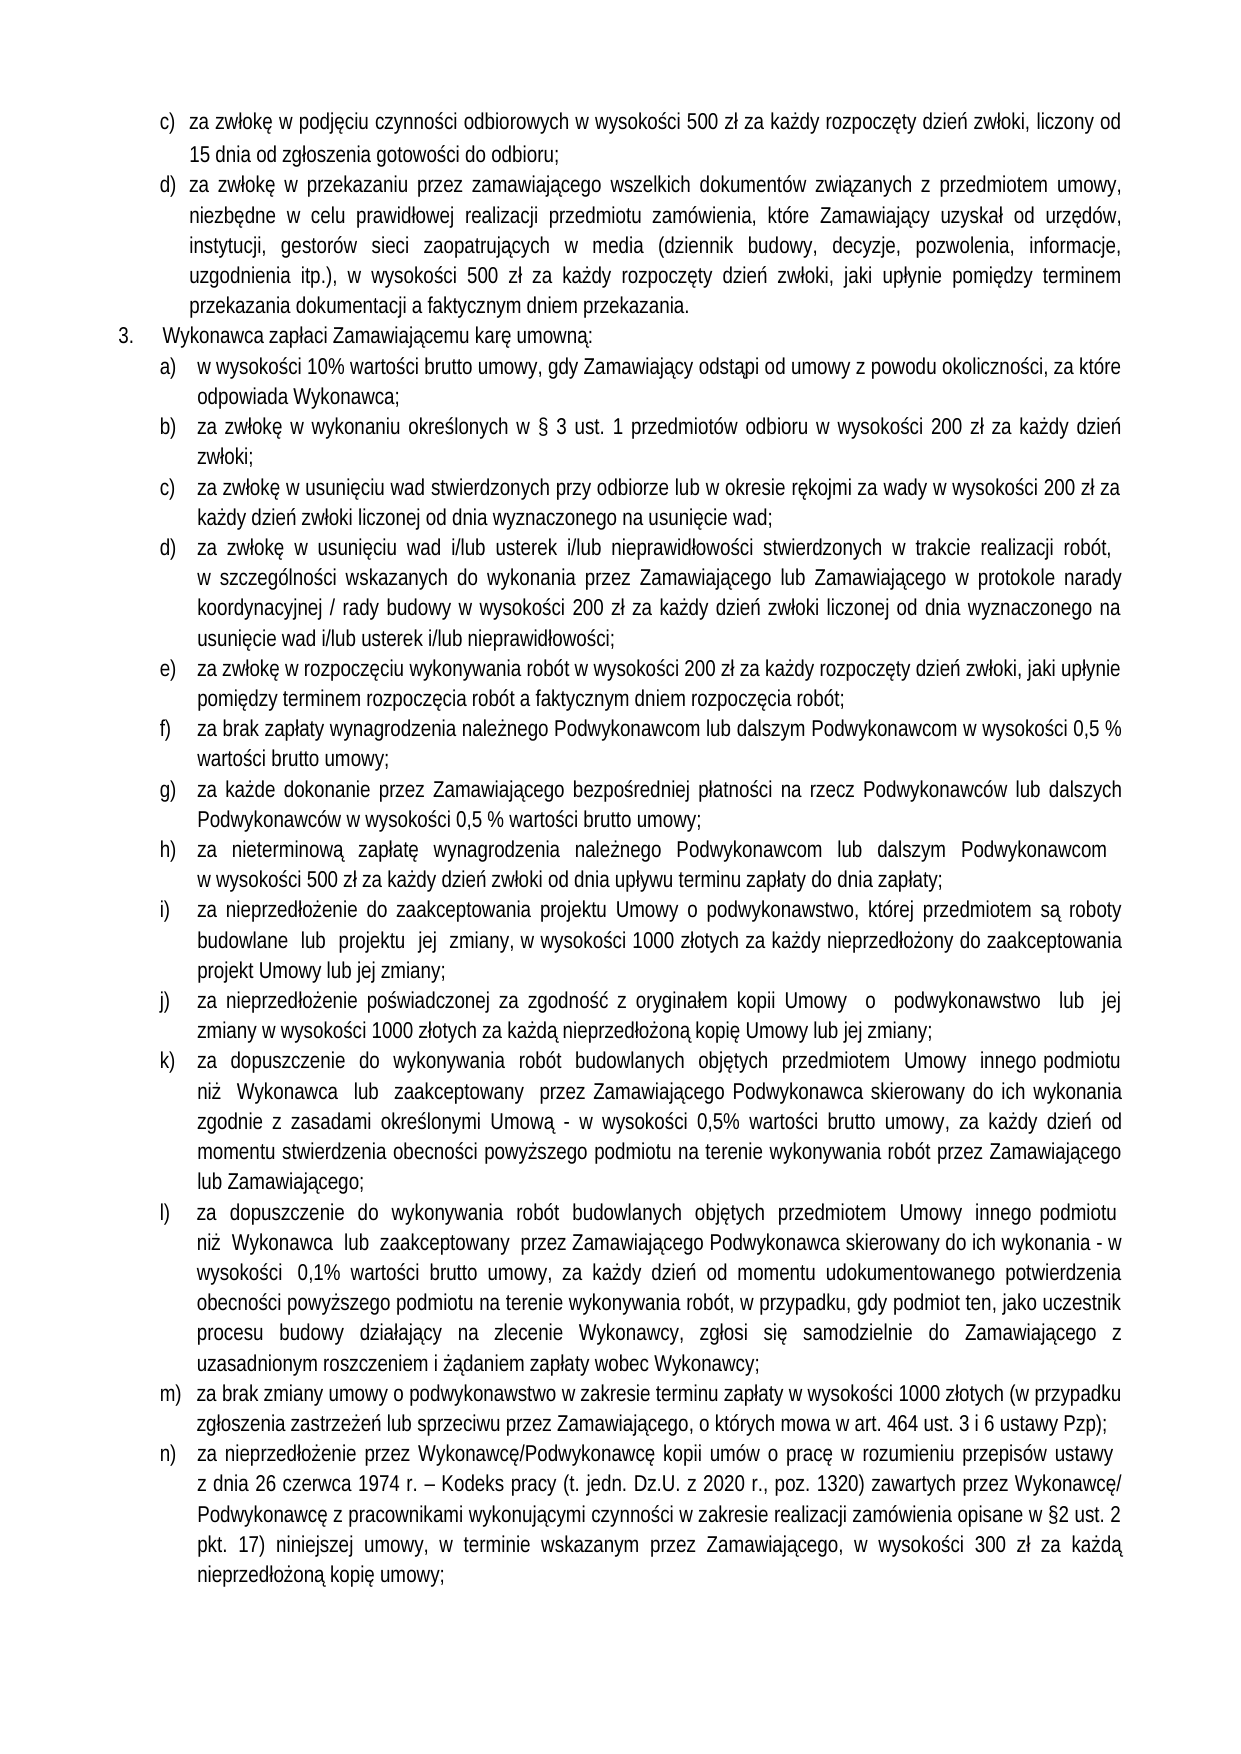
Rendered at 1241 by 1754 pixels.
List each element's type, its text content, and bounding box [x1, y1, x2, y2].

list za zwłokę w usunięciu wad stwierdzonych przy odbiorze lub w okresie rękojmi za wady w wysokości 200 zł za każdy dzień zwłoki liczonej od dnia wyznaczonego na usunięcie wad; [159, 473, 1122, 530]
list za nieprzedłożenie do zaakceptowania projektu Umowy o podwykonawstwo, której przedmiotem są roboty budowlane lub projektu jej zmiany, w wysokości 1000 złotych za każdy nieprzedłożony do zaakceptowania projekt Umowy lub jej zmiany; [159, 896, 1122, 983]
list za nieterminową zapłatę wynagrodzenia należnego Podwykonawcom lub dalszym Podwykonawcom w wysokości 500 zł za każdy dzień zwłoki od dnia upływu terminu zapłaty do dnia zapłaty; [159, 836, 1122, 893]
list za nieprzedłożenie poświadczonej za zgodność z oryginałem kopii Umowy o podwykonawstwo lub jej zmiany w wysokości 1000 złotych za każdą nieprzedłożoną kopię Umowy lub jej zmiany; [159, 987, 1122, 1044]
list za nieprzedłożenie przez Wykonawcę/Podwykonawcę kopii umów o pracę w rozumieniu przepisów ustawy z dnia 26 czerwca 1974 r. – Kodeks pracy (t. jedn. Dz.U. z 2020 r., poz. 1320) zawartych przez Wykonawcę/ Podwykonawcę z pracownikami wykonującymi czynności w zakresie realizacji zamówienia opisane w §2 ust. 2 pkt. 17) niniejszej umowy, w terminie wskazanym przez Zamawiającego, w wysokości 300 zł za każdą nieprzedłożoną kopię umowy; [159, 1440, 1122, 1587]
list za brak zmiany umowy o podwykonawstwo w zakresie terminu zapłaty w wysokości 1000 złotych (w przypadku zgłoszenia zastrzeżeń lub sprzeciwu przez Zamawiającego, o których mowa w art. 464 ust. 3 i 6 ustawy Pzp); [159, 1380, 1122, 1436]
list za każde dokonanie przez Zamawiającego bezpośredniej płatności na rzecz Podwykonawców lub dalszych Podwykonawców w wysokości 0,5 % wartości brutto umowy; [159, 776, 1122, 832]
list za dopuszczenie do wykonywania robót budowlanych objętych przedmiotem Umowy innego podmiotu niż Wykonawca lub zaakceptowany przez Zamawiającego Podwykonawca skierowany do ich wykonania zgodnie z zasadami określonymi Umową - w wysokości 0,5% wartości brutto umowy, za każdy dzień od momentu stwierdzenia obecności powyższego podmiotu na terenie wykonywania robót przez Zamawiającego lub Zamawiającego; [159, 1047, 1122, 1195]
list Wykonawca zapłaci Zamawiającemu karę umowną: [118, 322, 1122, 349]
list za zwłokę w usunięciu wad i/lub usterek i/lub nieprawidłowości stwierdzonych w trakcie realizacji robót, w szczególności wskazanych do wykonania przez Zamawiającego lub Zamawiającego w protokole narady koordynacyjnej / rady budowy w wysokości 200 zł za każdy dzień zwłoki liczonej od dnia wyznaczonego na usunięcie wad i/lub usterek i/lub nieprawidłowości; [159, 534, 1122, 651]
list za zwłokę w przekazaniu przez zamawiającego wszelkich dokumentów związanych z przedmiotem umowy, niezbędne w celu prawidłowej realizacji przedmiotu zamówienia, które Zamawiający uzyskał od urzędów, instytucji, gestorów sieci zaopatrujących w media (dziennik budowy, decyzje, pozwolenia, informacje, uzgodnienia itp.), w wysokości 500 zł za każdy rozpoczęty dzień zwłoki, jaki upłynie pomiędzy terminem przekazania dokumentacji a faktycznym dniem przekazania. [159, 171, 1122, 319]
list za zwłokę w wykonaniu określonych w § 3 ust. 1 przedmiotów odbioru w wysokości 200 zł za każdy dzień zwłoki; [159, 413, 1122, 470]
list za brak zapłaty wynagrodzenia należnego Podwykonawcom lub dalszym Podwykonawcom w wysokości 0,5 % wartości brutto umowy; [159, 715, 1122, 772]
list za zwłokę w podjęciu czynności odbiorowych w wysokości 500 zł za każdy rozpoczęty dzień zwłoki, liczony od 15 dnia od zgłoszenia gotowości do odbioru; [159, 108, 1122, 167]
list w wysokości 10% wartości brutto umowy, gdy Zamawiający odstąpi od umowy z powodu okoliczności, za które odpowiada Wykonawca; [159, 353, 1122, 409]
list za zwłokę w rozpoczęciu wykonywania robót w wysokości 200 zł za każdy rozpoczęty dzień zwłoki, jaki upłynie pomiędzy terminem rozpoczęcia robót a faktycznym dniem rozpoczęcia robót; [159, 655, 1122, 711]
list za dopuszczenie do wykonywania robót budowlanych objętych przedmiotem Umowy innego podmiotu niż Wykonawca lub zaakceptowany przez Zamawiającego Podwykonawca skierowany do ich wykonania - w wysokości 0,1% wartości brutto umowy, za każdy dzień od momentu udokumentowanego potwierdzenia obecności powyższego podmiotu na terenie wykonywania robót, w przypadku, gdy podmiot ten, jako uczestnik procesu budowy działający na zlecenie Wykonawcy, zgłosi się samodzielnie do Zamawiającego z uzasadnionym roszczeniem i żądaniem zapłaty wobec Wykonawcy; [159, 1198, 1122, 1376]
